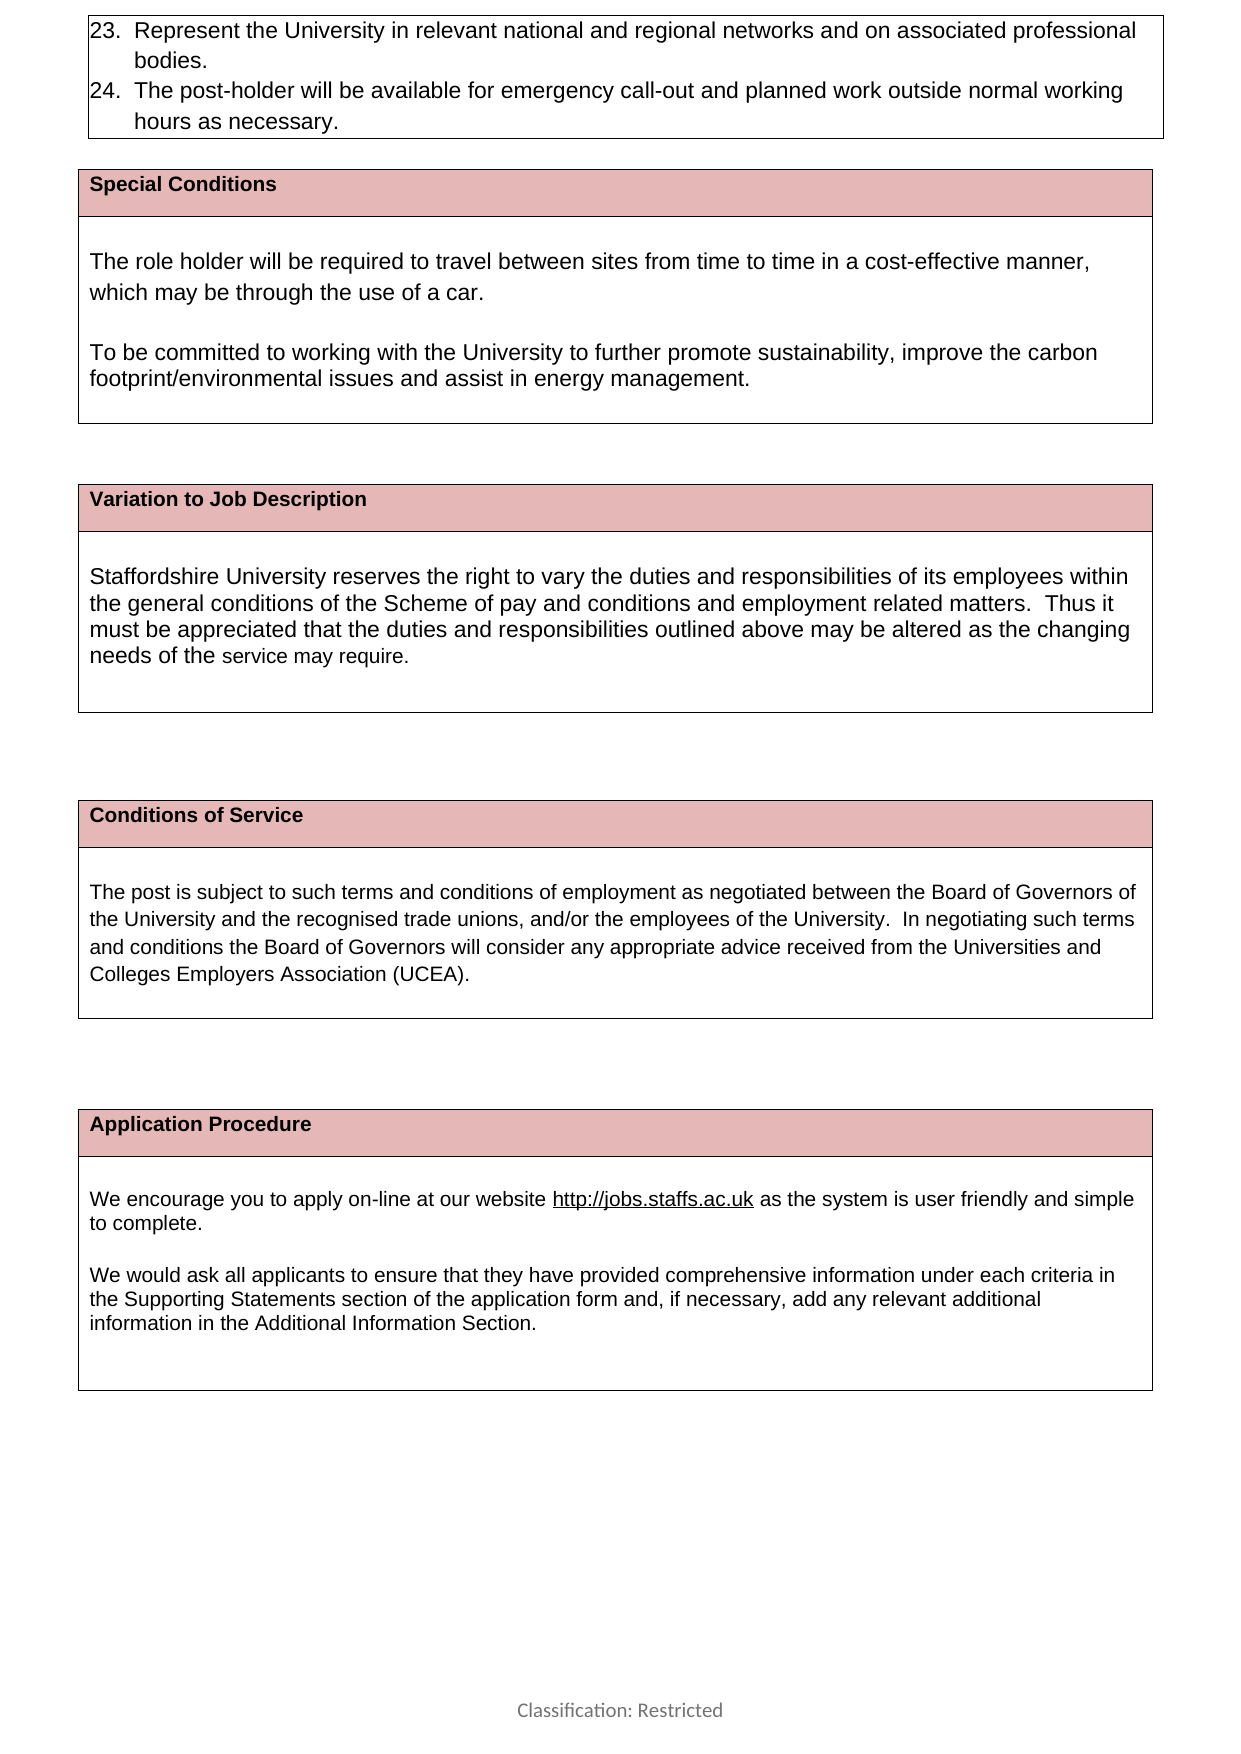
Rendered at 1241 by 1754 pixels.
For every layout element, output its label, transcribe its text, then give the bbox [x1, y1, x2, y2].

table_header Conditions of Service [79, 801, 1152, 847]
table_cell The role holder will be required to travel between sites from time to time in a cost-effective manner, which may be through the use of a car. To be committed to working with the University to further promote sustainability, improve the carbon footprint/environmental issues and assist in energy management. [79, 217, 1152, 423]
table_header Special Conditions [79, 170, 1152, 216]
table_cell We encourage you to apply on-line at our website http://jobs.staffs.ac.uk as the system is user friendly and simple to complete. We would ask all applicants to ensure that they have provided comprehensive information under each criteria in the Supporting Statements section of the application form and, if necessary, add any relevant additional information in the Additional Information Section. [79, 1157, 1152, 1390]
table_header Application Procedure [79, 1110, 1152, 1156]
table_header Variation to Job Description [79, 485, 1152, 531]
table_cell The post is subject to such terms and conditions of employment as negotiated between the Board of Governors of the University and the recognised trade unions, and/or the employees of the University. In negotiating such terms and conditions the Board of Governors will consider any appropriate advice received from the Universities and Colleges Employers Association (UCEA). [79, 848, 1152, 1018]
table_cell Staffordshire University reserves the right to vary the duties and responsibilities of its employees within the general conditions of the Scheme of pay and conditions and employment related matters. Thus it must be appreciated that the duties and responsibilities outlined above may be altered as the changing needs of the service may require. [79, 532, 1152, 712]
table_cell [89, 16, 1163, 138]
